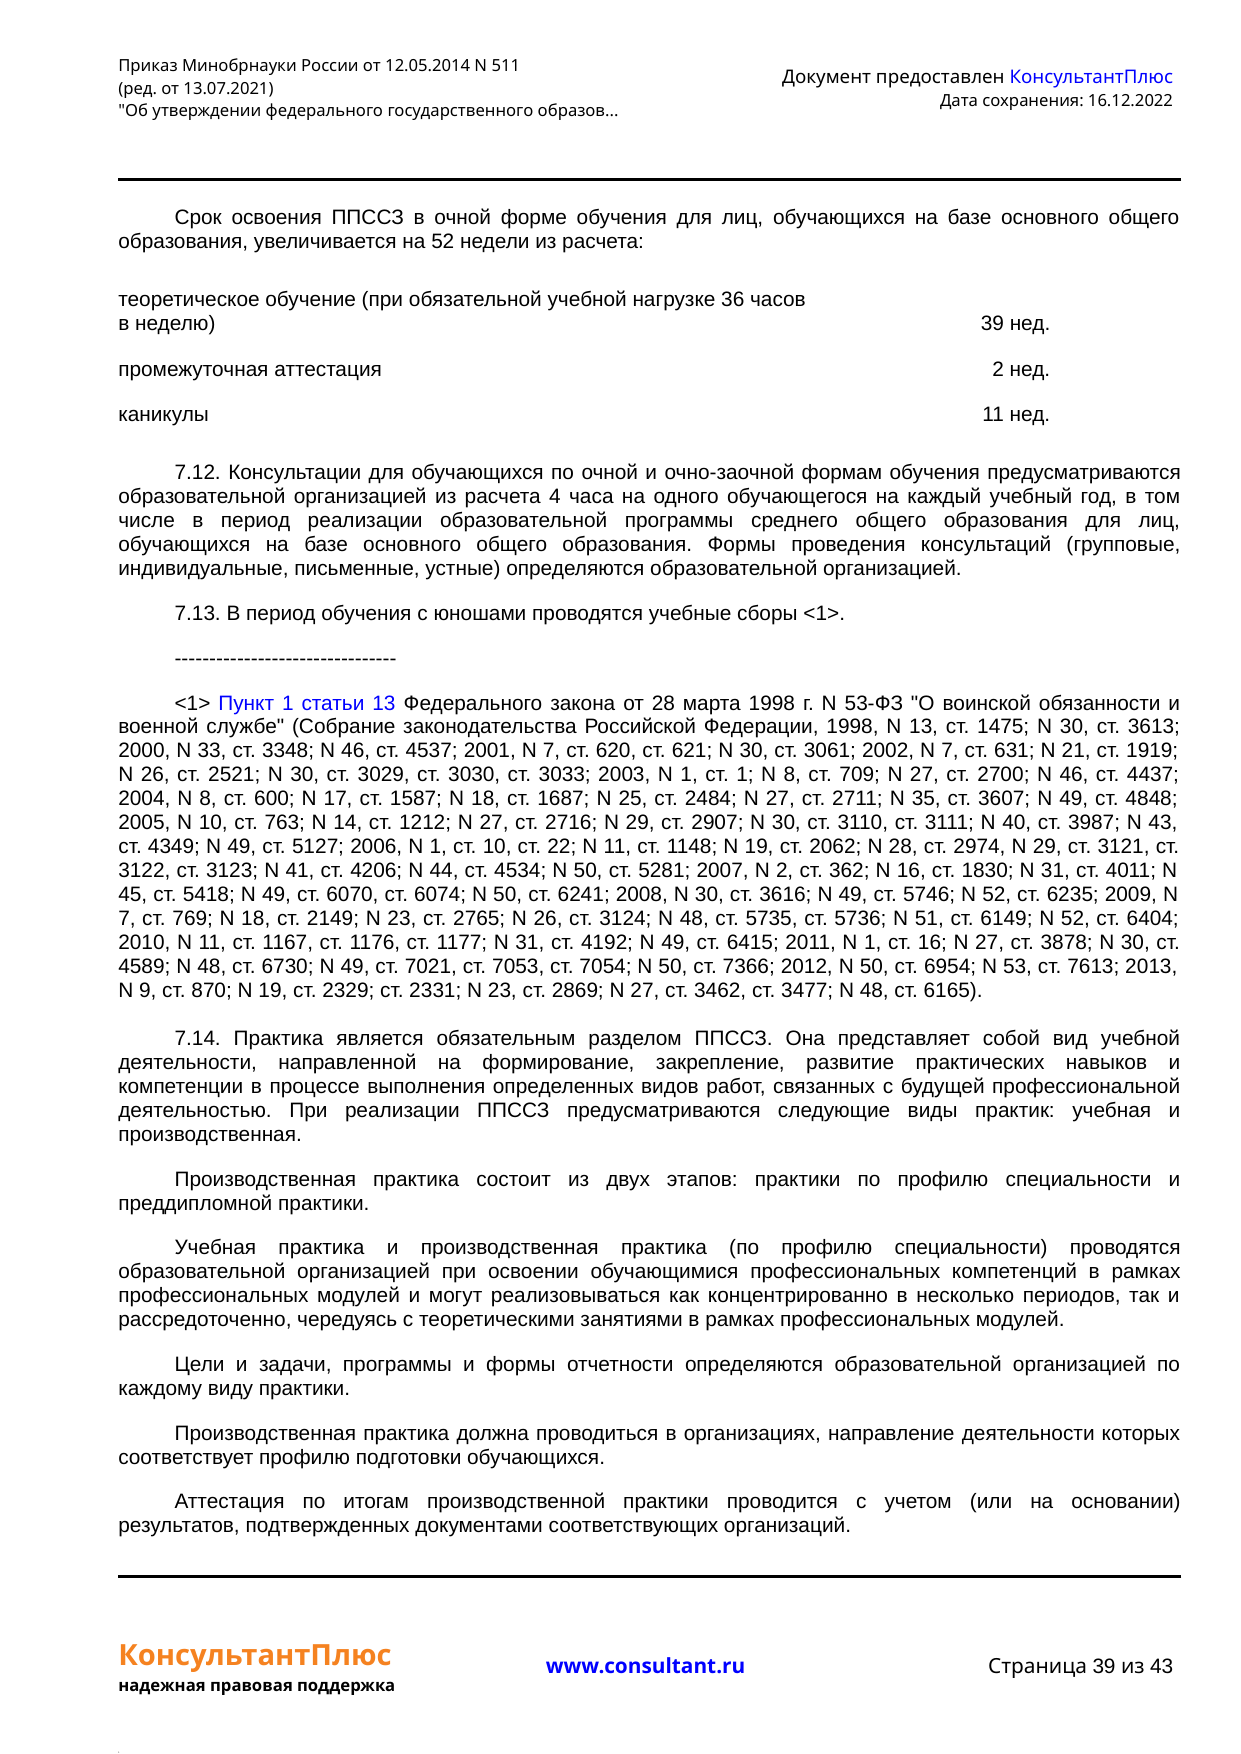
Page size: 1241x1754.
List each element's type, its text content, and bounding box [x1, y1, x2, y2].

table_cell 2 нед. [820, 346, 1056, 391]
table_cell промежуточная аттестация [112, 346, 820, 391]
text 7.14. Практика является обязательным разделом ППССЗ. Она представляет собой вид учебной деятельности, направленной на формирование, закрепление, развитие практических навыков и компетенции в процессе выполнения определенных видов работ, связанных с будущей профессиональной деятельностью. При реализации ППССЗ предусматриваются следующие виды практик: учебная и производственная. [118, 1026, 1181, 1146]
text Цели и задачи, программы и формы отчетности определяются образовательной организацией по каждому виду практики. [118, 1352, 1181, 1400]
text Аттестация по итогам производственной практики проводится с учетом (или на основании) результатов, подтвержденных документами соответствующих организаций. [118, 1489, 1181, 1537]
text Учебная практика и производственная практика (по профилю специальности) проводятся образовательной организацией при освоении обучающимися профессиональных компетенций в рамках профессиональных модулей и могут реализовываться как концентрированно в несколько периодов, так и рассредоточенно, чередуясь с теоретическими занятиями в рамках профессиональных модулей. [118, 1235, 1181, 1331]
text Производственная практика должна проводиться в организациях, направление деятельности которых соответствует профилю подготовки обучающихся. [118, 1421, 1181, 1468]
table_cell каникулы [112, 391, 820, 436]
text 7.12. Консультации для обучающихся по очной и очно-заочной формам обучения предусматриваются образовательной организацией из расчета 4 часа на одного обучающегося на каждый учебный год, в том числе в период реализации образовательной программы среднего общего образования для лиц, обучающихся на базе основного общего образования. Формы проведения консультаций (групповые, индивидуальные, письменные, устные) определяются образовательной организацией. [118, 460, 1181, 580]
text 7.13. В период обучения с юношами проводятся учебные сборы <1>. [118, 601, 1181, 625]
table_cell 11 нед. [820, 391, 1056, 436]
table_header теоретическое обучение (при обязательной учебной нагрузке 36 часов в неделю) [112, 277, 820, 346]
text Производственная практика состоит из двух этапов: практики по профилю специальности и преддипломной практики. [118, 1166, 1181, 1214]
text -------------------------------- [118, 646, 1181, 669]
table_header 39 нед. [820, 277, 1056, 346]
text Срок освоения ППССЗ в очной форме обучения для лиц, обучающихся на базе основного общего образования, увеличивается на 52 недели из расчета: [118, 205, 1181, 253]
text <1> Пункт 1 статьи 13 Федерального закона от 28 марта 1998 г. N 53-ФЗ "О воинской обязанности и военной службе" (Собрание законодательства Российской Федерации, 1998, N 13, ст. 1475; N 30, ст. 3613; 2000, N 33, ст. 3348; N 46, ст. 4537; 2001, N 7, ст. 620, ст. 621; N 30, ст. 3061; 2002, N 7, ст. 631; N 21, ст. 1919; N 26, ст. 2521; N 30, ст. 3029, ст. 3030, ст. 3033; 2003, N 1, ст. 1; N 8, ст. 709; N 27, ст. 2700; N 46, ст. 4437; 2004, N 8, ст. 600; N 17, ст. 1587; N 18, ст. 1687; N 25, ст. 2484; N 27, ст. 2711; N 35, ст. 3607; N 49, ст. 4848; 2005, N 10, ст. 763; N 14, ст. 1212; N 27, ст. 2716; N 29, ст. 2907; N 30, ст. 3110, ст. 3111; N 40, ст. 3987; N 43, ст. 4349; N 49, ст. 5127; 2006, N 1, ст. 10, ст. 22; N 11, ст. 1148; N 19, ст. 2062; N 28, ст. 2974, N 29, ст. 3121, ст. 3122, ст. 3123; N 41, ст. 4206; N 44, ст. 4534; N 50, ст. 5281; 2007, N 2, ст. 362; N 16, ст. 1830; N 31, ст. 4011; N 45, ст. 5418; N 49, ст. 6070, ст. 6074; N 50, ст. 6241; 2008, N 30, ст. 3616; N 49, ст. 5746; N 52, ст. 6235; 2009, N 7, ст. 769; N 18, ст. 2149; N 23, ст. 2765; N 26, ст. 3124; N 48, ст. 5735, ст. 5736; N 51, ст. 6149; N 52, ст. 6404; 2010, N 11, ст. 1167, ст. 1176, ст. 1177; N 31, ст. 4192; N 49, ст. 6415; 2011, N 1, ст. 16; N 27, ст. 3878; N 30, ст. 4589; N 48, ст. 6730; N 49, ст. 7021, ст. 7053, ст. 7054; N 50, ст. 7366; 2012, N 50, ст. 6954; N 53, ст. 7613; 2013, N 9, ст. 870; N 19, ст. 2329; ст. 2331; N 23, ст. 2869; N 27, ст. 3462, ст. 3477; N 48, ст. 6165). [118, 690, 1181, 1002]
